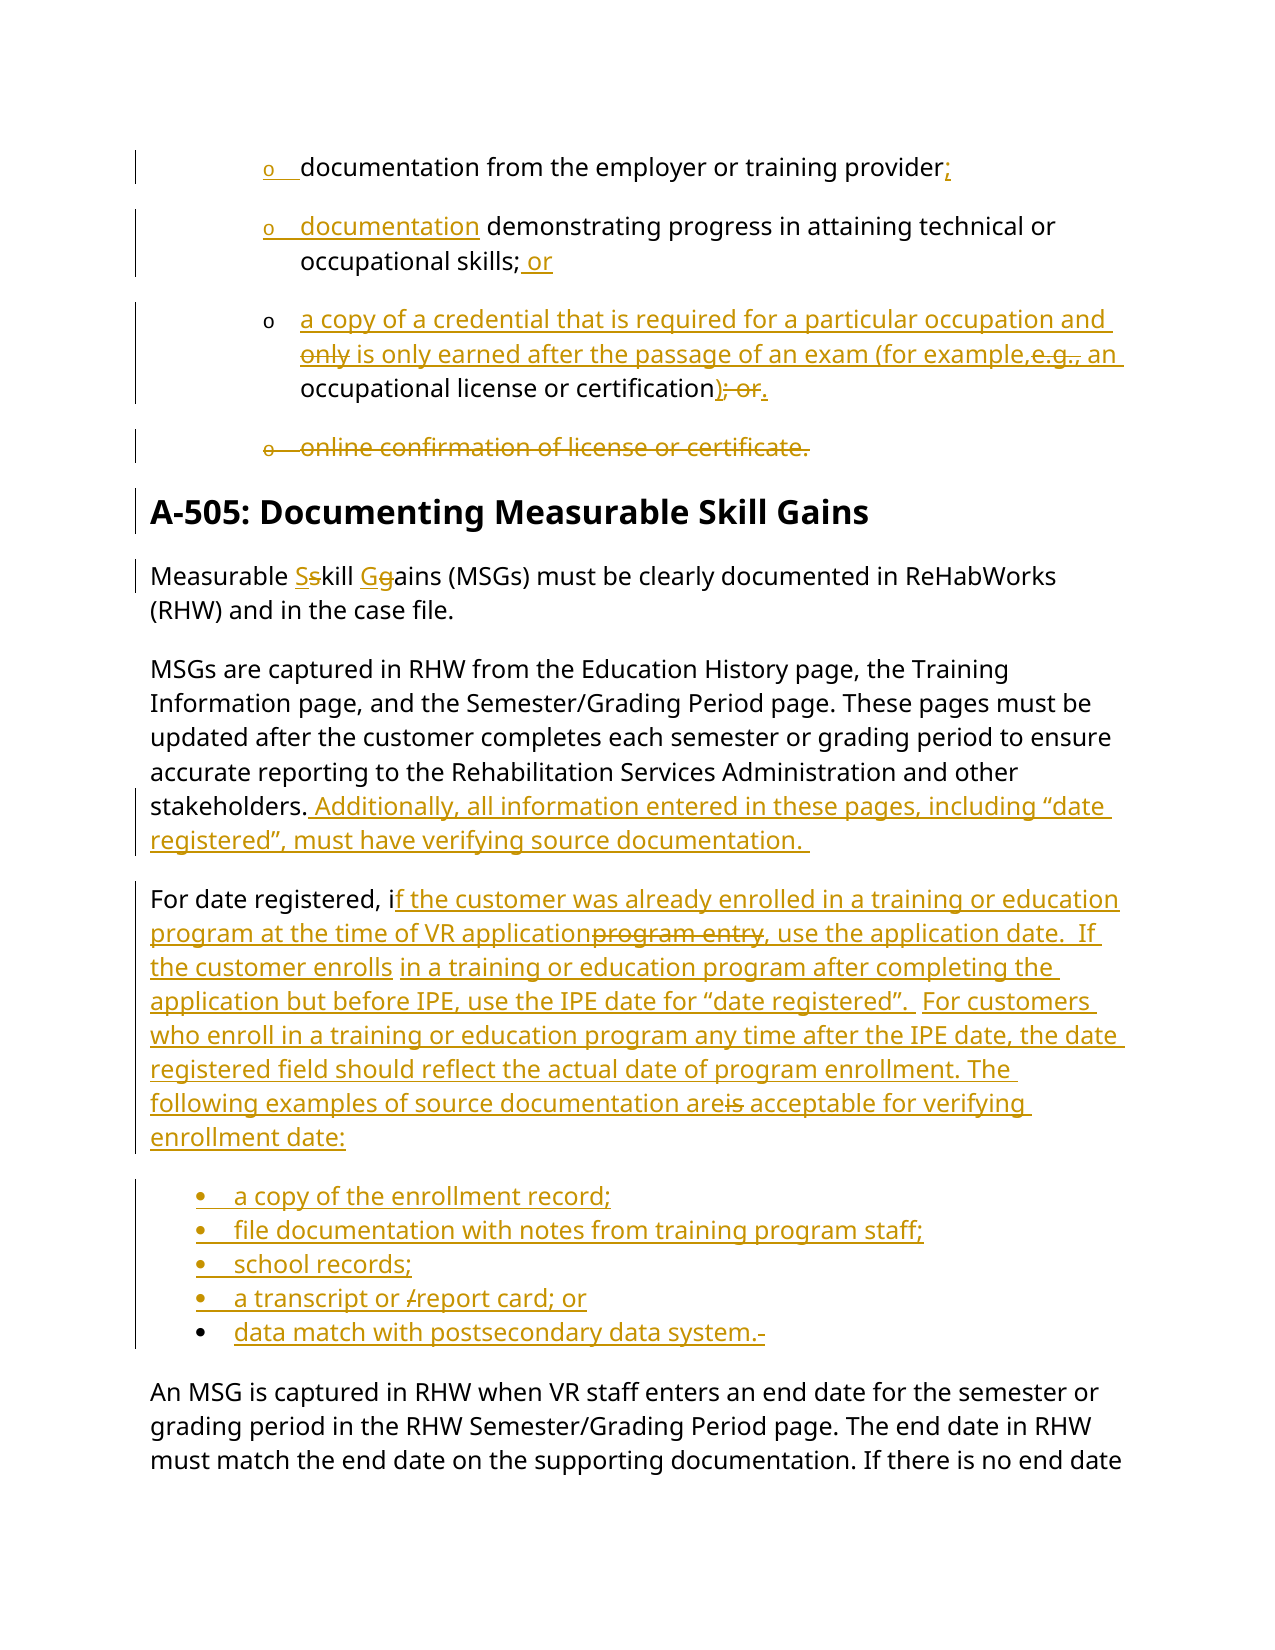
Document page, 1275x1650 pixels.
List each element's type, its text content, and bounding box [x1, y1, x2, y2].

list occupational license or certification [262, 302, 1125, 404]
text Measurable kill ains (MSGs) must be clearly documented in ReHabWorks (RHW) and in the case file. [150, 559, 1125, 627]
subtitle A-505: Documenting Measurable Skill Gains [150, 488, 1125, 534]
text MSGs are captured in RHW from the Education History page, the Training Information page, and the Semester/Grading Period page. These pages must be updated after the customer completes each semester or grading period to ensure accurate reporting to the Rehabilitation Services Administration and other stakeholders. [150, 652, 1125, 856]
text For date registered, i [150, 1048, 1125, 1154]
list demonstrating progress in attaining technical or occupational skills; [262, 209, 1125, 277]
list documentation from the employer or training provider [262, 150, 1125, 184]
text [150, 1374, 1125, 1476]
text For date registered, i [150, 881, 1125, 1046]
